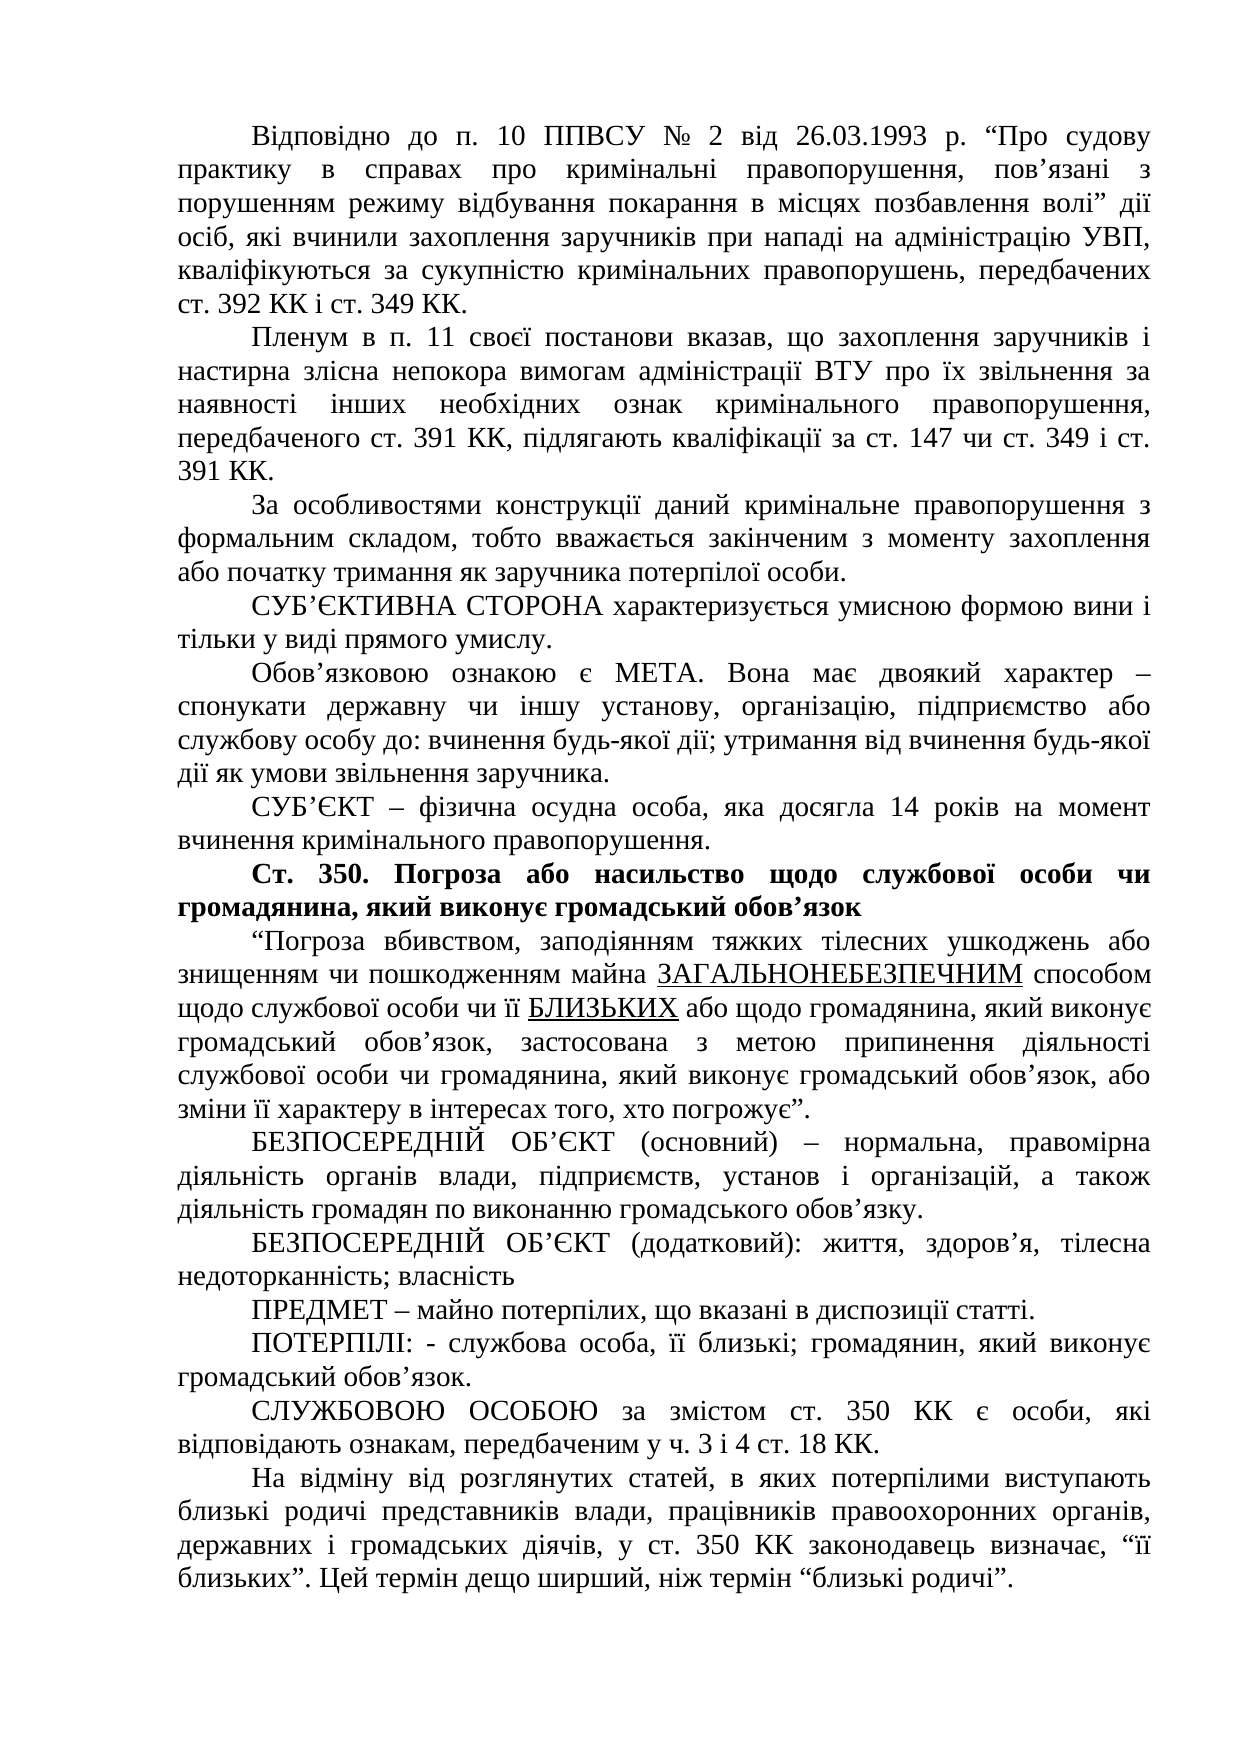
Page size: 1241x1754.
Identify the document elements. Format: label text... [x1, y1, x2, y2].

text СУБ’ЄКТИВНА СТОРОНА характеризується умисною формою вини і тільки у виді прямого умислу. [177, 588, 1152, 655]
text За особливостями конструкції даний кримінальне правопорушення з формальним складом, тобто вважається закінченим з моменту захоплення або початку тримання як заручника потерпілої особи. [177, 487, 1152, 588]
text Ст. 350. Погроза або насильство щодо службової особи чи громадянина, який виконує громадський обов’язок [177, 856, 1152, 923]
text ПРЕДМЕТ – майно потерпілих, що вказані в диспозиції статті. [177, 1292, 1152, 1326]
text БЕЗПОСЕРЕДНІЙ ОБ’ЄКТ (додатковий): життя, здоров’я, тілесна недоторканність; власність [177, 1225, 1152, 1292]
text На відміну від розглянутих статей, в яких потерпілими виступають близькі родичі представників влади, працівників правоохоронних органів, державних і громадських діячів, у ст. 350 КК законодавець визначає, “її близьких”. Цей термін дещо ширший, ніж термін “близькі родичі”. [177, 1460, 1152, 1594]
text БЕЗПОСЕРЕДНІЙ ОБ’ЄКТ (основний) – нормальна, правомірна діяльність органів влади, підприємств, установ і організацій, а також діяльність громадян по виконанню громадського обов’язку. [177, 1124, 1152, 1225]
text “Погроза вбивством, заподіянням тяжких тілесних ушкоджень або знищенням чи пошкодженням майна ЗАГАЛЬНОНЕБЕЗПЕЧНИМ способом щодо службової особи чи її БЛИЗЬКИХ або щодо громадянина, який виконує громадський обов’язок, застосована з метою припинення діяльності службової особи чи громадянина, який виконує громадський обов’язок, або зміни її характеру в інтересах того, хто погрожує”. [177, 923, 1152, 1124]
text Обов’язковою ознакою є МЕТА. Вона має двоякий характер – спонукати державну чи іншу установу, організацію, підприємство або службову особу до: вчинення будь-якої дії; утримання від вчинення будь-якої дії як умови звільнення заручника. [177, 655, 1152, 789]
text СЛУЖБОВОЮ ОСОБОЮ за змістом ст. 350 КК є особи, які відповідають ознакам, передбаченим у ч. 3 і 4 ст. 18 КК. [177, 1393, 1152, 1460]
text Відповідно до п. 10 ППВСУ № 2 від 26.03.1993 р. “Про судову практику в справах про кримінальні правопорушення, пов’язані з порушенням режиму відбування покарання в місцях позбавлення волі” дії осіб, які вчинили захоплення заручників при нападі на адміністрацію УВП, кваліфікуються за сукупністю кримінальних правопорушень, передбачених ст. 392 КК і ст. 349 КК. [177, 118, 1152, 319]
text ПОТЕРПІЛІ: - службова особа, її близькі; громадянин, який виконує громадський обов’язок. [177, 1326, 1152, 1393]
text СУБ’ЄКТ – фізична осудна особа, яка досягла 14 років на момент вчинення кримінального правопорушення. [177, 789, 1152, 856]
text Пленум в п. 11 своєї постанови вказав, що захоплення заручників і настирна злісна непокора вимогам адміністрації ВТУ про їх звільнення за наявності інших необхідних ознак кримінального правопорушення, передбаченого ст. 391 КК, підлягають кваліфікації за ст. 147 чи ст. 349 і ст. 391 КК. [177, 319, 1152, 487]
